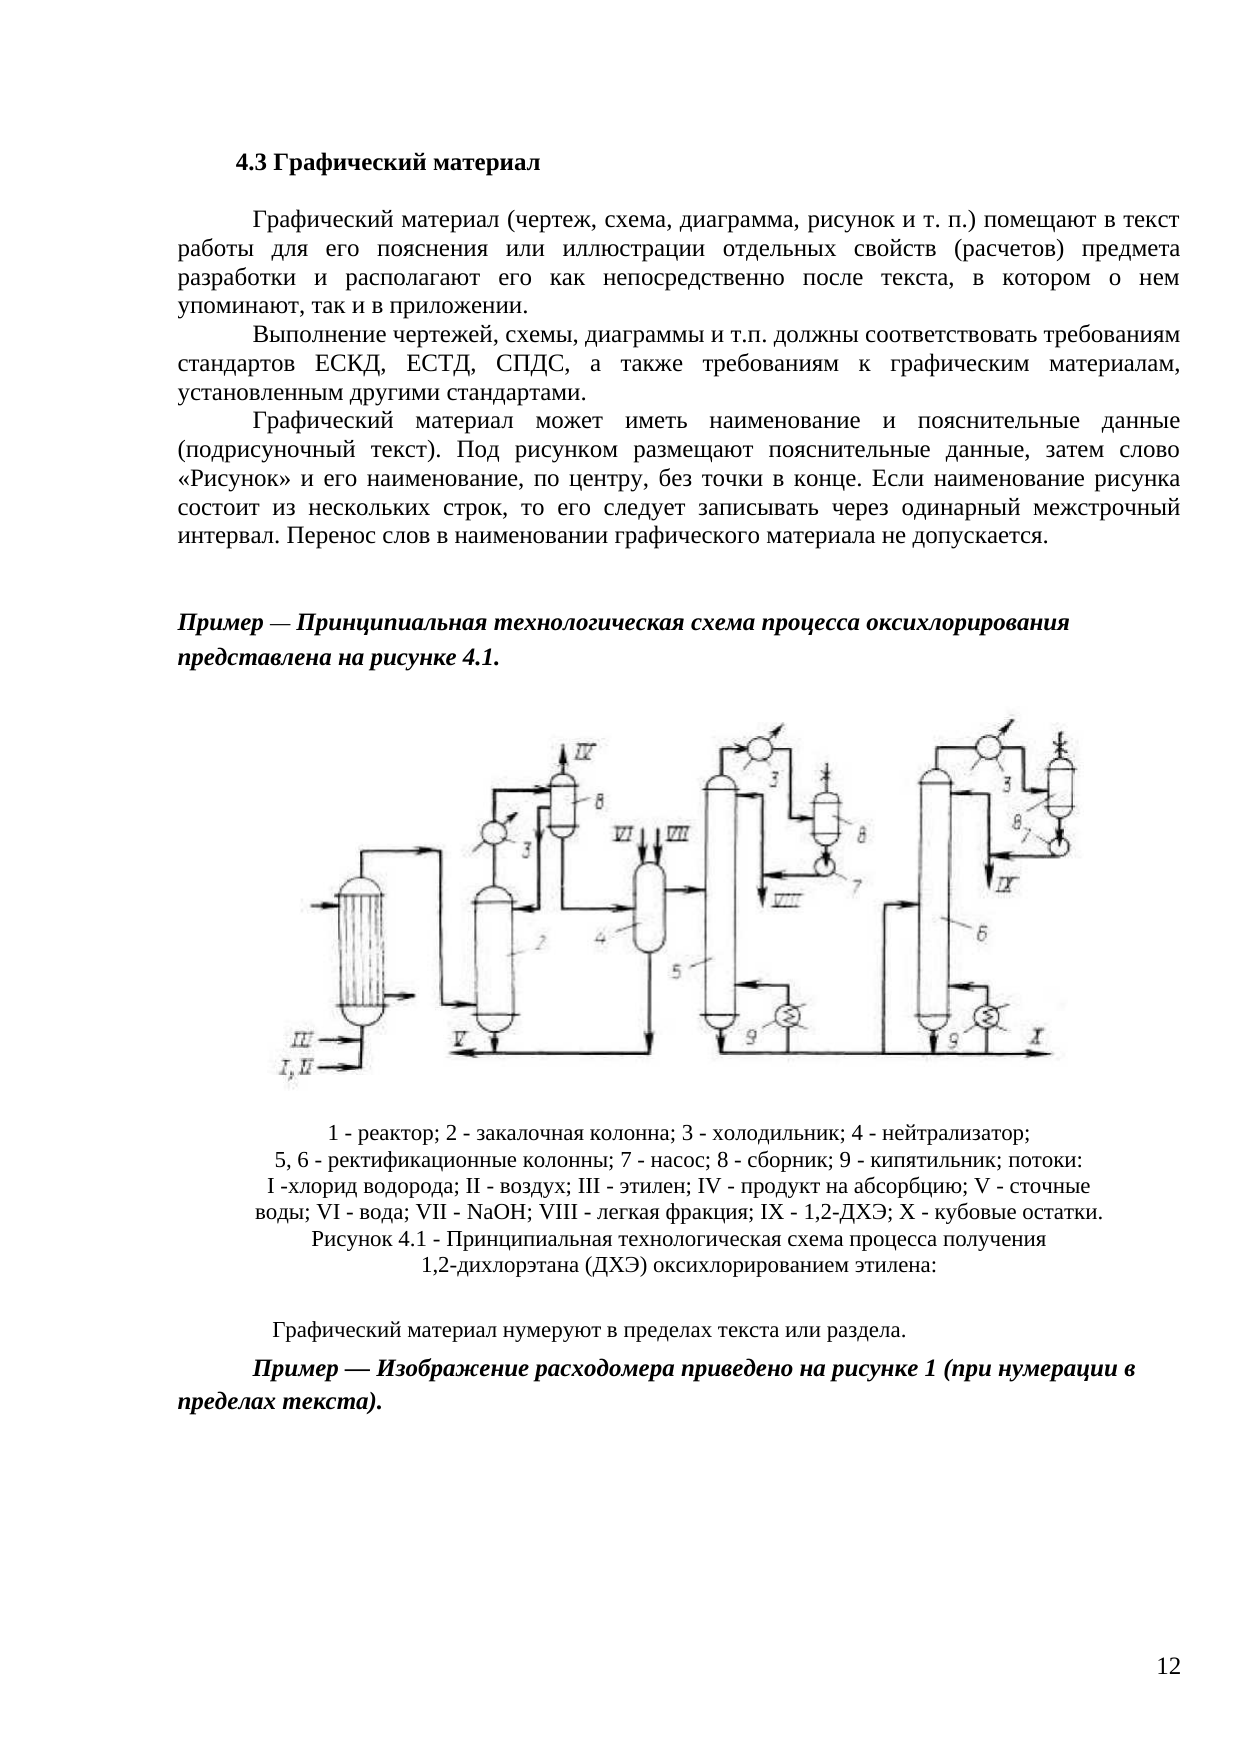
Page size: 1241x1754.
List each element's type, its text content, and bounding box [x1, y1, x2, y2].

text Выполнение чертежей, схемы, диаграммы и т.п. должны соответствовать требованиям стандартов ЕСКД, ЕСТД, СПДС, а также требованиям к графическим материалам, установленным другими стандартами. [177, 319, 1181, 406]
text Пример — Изображение расходомера приведено на рисунке 1 (при нумерации в пределах текста). [177, 1353, 1181, 1415]
text 4.3 Графический материал [177, 147, 1181, 176]
picture [211, 698, 1147, 1095]
text Пример — Принципиальная технологическая схема процесса оксихлорирования представлена на рисунке 4.1. [177, 607, 1181, 671]
text 1 - реактор; 2 - закалочная колонна; 3 - холодильник; 4 - нейтрализатор; [177, 1119, 1181, 1146]
text Рисунок 4.1 - Принципиальная технологическая схема процесса получения [177, 1225, 1181, 1251]
text Графический материал может иметь наименование и пояснительные данные (подрисуночный текст). Под рисунком размещают пояснительные данные, затем слово «Рисунок» и его наименование, по центру, без точки в конце. Если наименование рисунка состоит из нескольких строк, то его следует записывать через одинарный межстрочный интервал. Перенос слов в наименовании графического материала не допускается. [177, 406, 1181, 549]
text Графический материал нумеруют в пределах текста или раздела. [177, 1316, 1002, 1343]
text I -хлорид водорода; II - воздух; III - этилен; IV - продукт на абсорбцию; V - сточные воды; VI - вода; VII - NaOH; VIII - легкая фракция; IX - 1,2-ДХЭ; X - кубовые остатки. [177, 1172, 1181, 1225]
text 5, 6 - ректификационные колонны; 7 - насос; 8 - сборник; 9 - кипятильник; потоки: [177, 1146, 1181, 1172]
text 1,2-дихлорэтана (ДХЭ) оксихлорированием этилена: [177, 1251, 1181, 1277]
text Графический материал (чертеж, схема, диаграмма, рисунок и т. п.) помещают в текст работы для его пояснения или иллюстрации отдельных свойств (расчетов) предмета разработки и располагают его как непосредственно после текста, в котором о нем упоминают, так и в приложении. [177, 204, 1181, 319]
